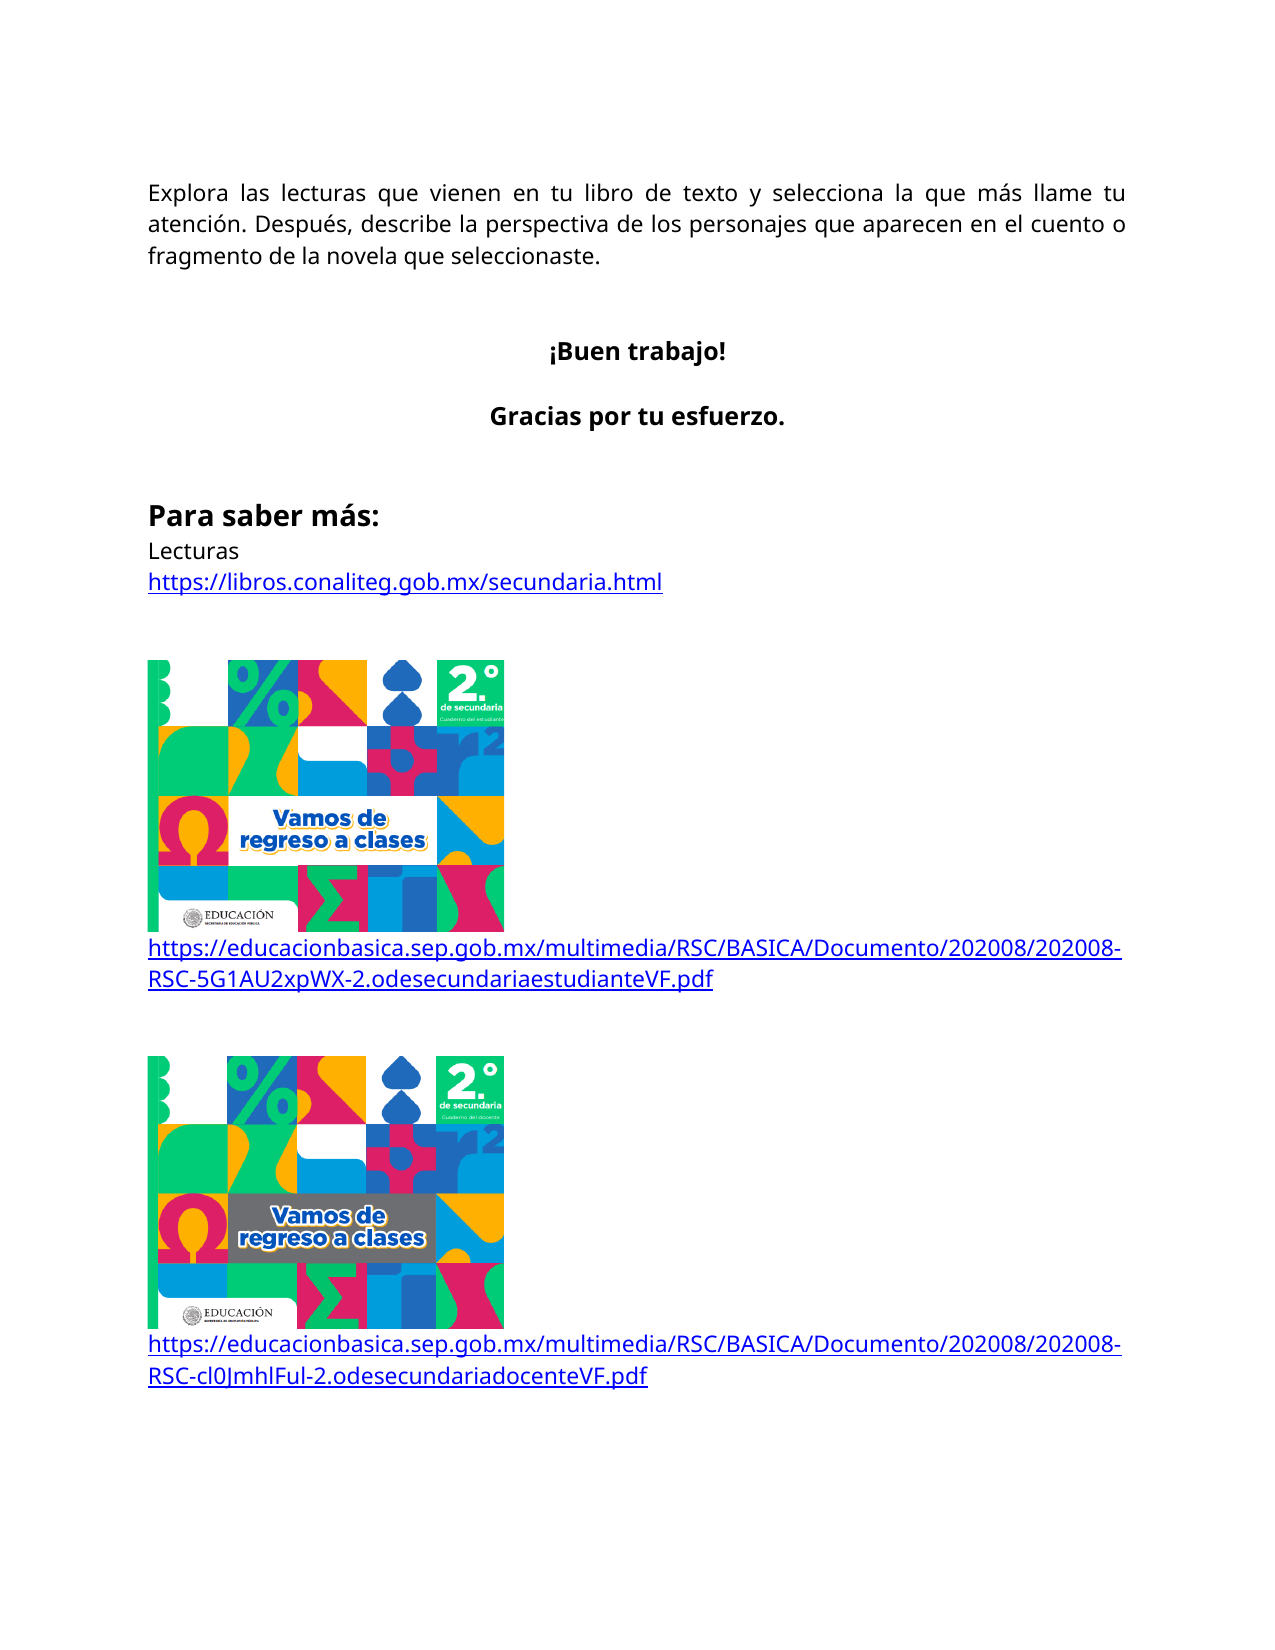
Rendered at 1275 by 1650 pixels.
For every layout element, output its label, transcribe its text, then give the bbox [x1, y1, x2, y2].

picture [147, 660, 505, 932]
picture [402, 1249, 504, 1329]
picture [147, 1056, 504, 1329]
text ¡Buen trabajo! [148, 333, 1127, 367]
text https://educacionbasica.sep.gob.mx/multimedia/RSC/BASICA/Documento/202008/202008-RSC-5G1AU2xpWX-2.odesecundariaestudianteVF.pdf [148, 932, 1127, 994]
text https://educacionbasica.sep.gob.mx/multimedia/RSC/BASICA/Documento/202008/202008-RSC-cl0JmhlFul-2.odesecundariadocenteVF.pdf [148, 1328, 1127, 1391]
text Lecturas [148, 535, 1127, 566]
picture [403, 852, 505, 932]
text Gracias por tu esfuerzo. [148, 399, 1127, 433]
text Explora las lecturas que vienen en tu libro de texto y selecciona la que más llame tu atención. Después, describe la perspectiva de los personajes que aparecen en el cuento o fragmento de la novela que seleccionaste. [148, 177, 1127, 271]
text Para saber más: [148, 495, 1127, 535]
text https://libros.conaliteg.gob.mx/secundaria.html [148, 566, 1127, 597]
